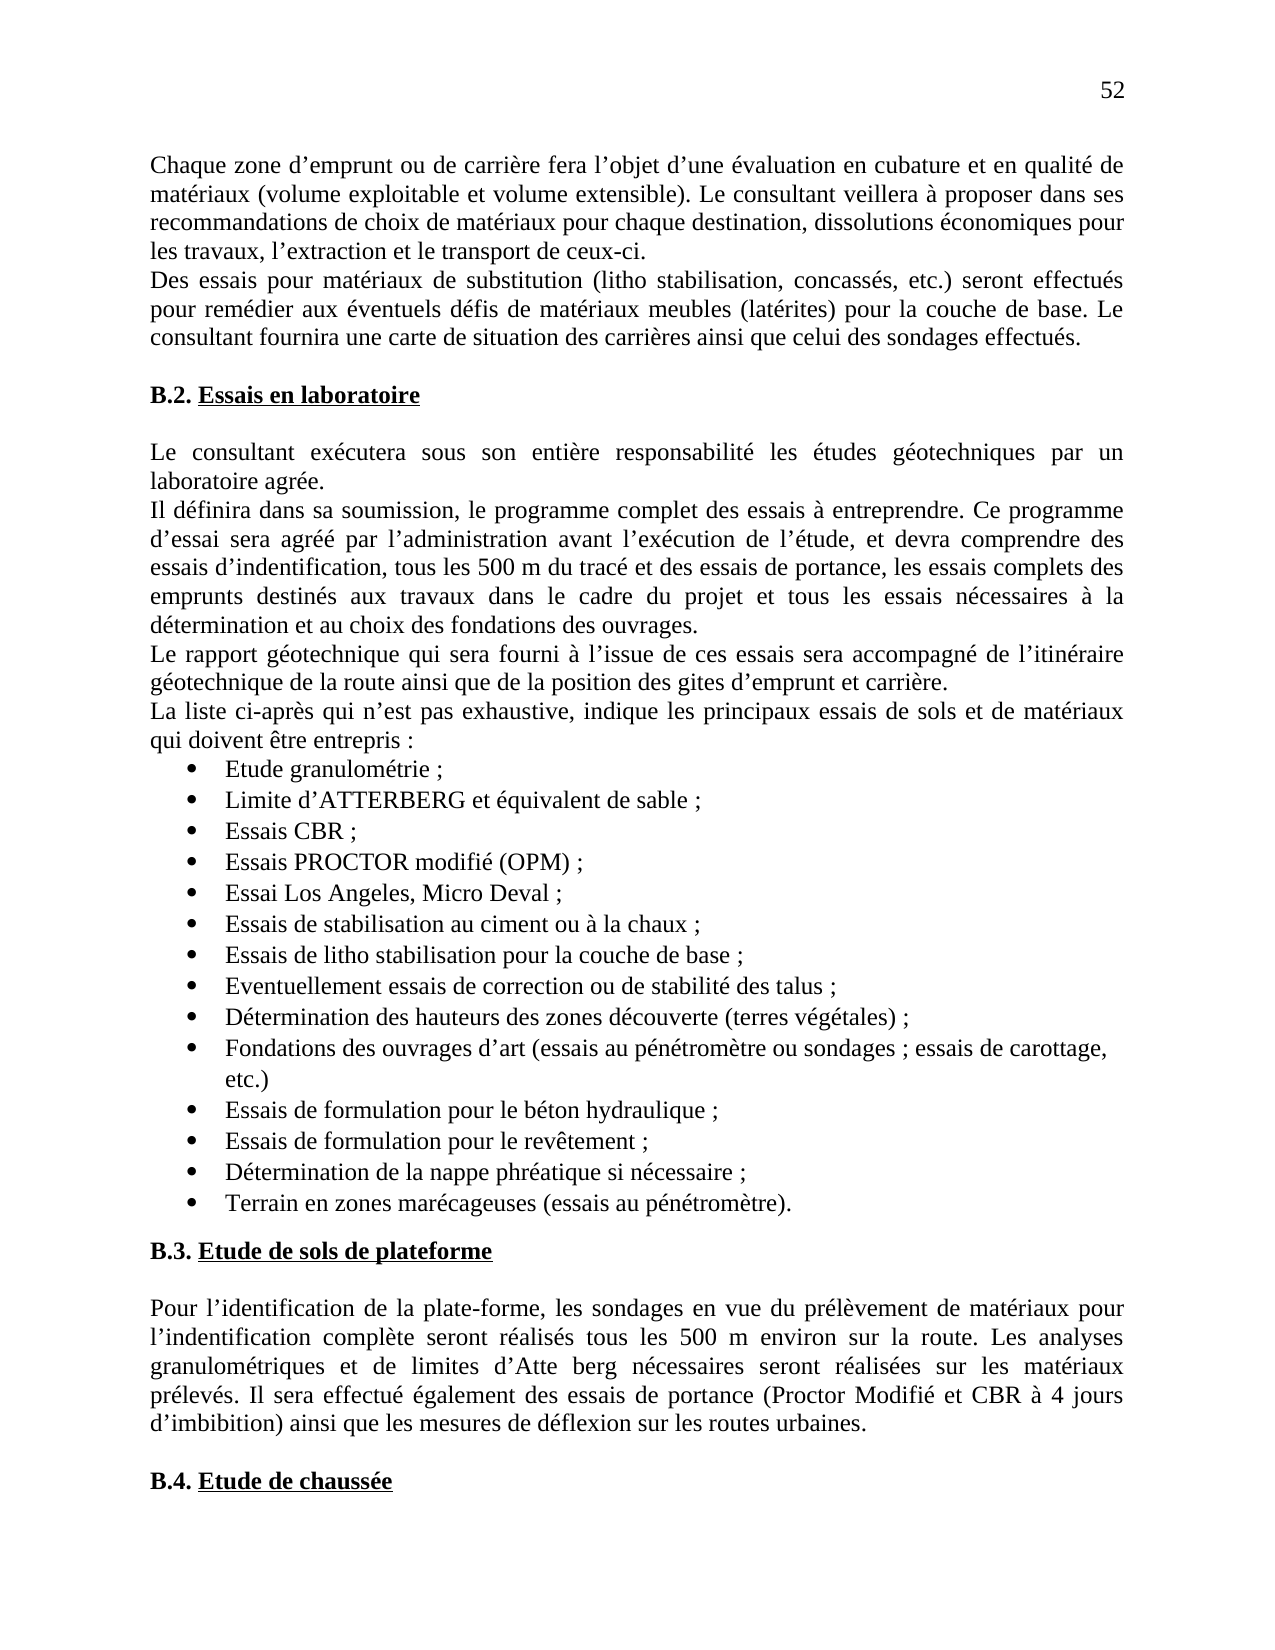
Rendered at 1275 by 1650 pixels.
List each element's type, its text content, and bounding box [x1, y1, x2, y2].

list Détermination des hauteurs des zones découverte (terres végétales) ; [187, 1002, 1125, 1031]
list Essais de stabilisation au ciment ou à la chaux ; [187, 909, 1125, 938]
list Détermination de la nappe phréatique si nécessaire ; [187, 1157, 1125, 1186]
list Essais PROCTOR modifié (OPM) ; [187, 847, 1125, 876]
list Essai Los Angeles, Micro Deval ; [187, 878, 1125, 907]
text Des essais pour matériaux de substitution (litho stabilisation, concassés, etc.) seront effectués pour remédier aux éventuels défis de matériaux meubles (latérites) pour la couche de base. Le consultant fournira une carte de situation des carrières ainsi que celui des sondages effectués. [150, 265, 1125, 351]
list Essais de litho stabilisation pour la couche de base ; [187, 940, 1125, 969]
list Essais de formulation pour le revêtement ; [187, 1126, 1125, 1155]
text Le consultant exécutera sous son entière responsabilité les études géotechniques par un laboratoire agrée. [150, 437, 1125, 495]
text B.4. Etude de chaussée [150, 1466, 1125, 1495]
list Essais CBR ; [187, 816, 1125, 844]
list Etude granulométrie ; [187, 754, 1125, 782]
text Le rapport géotechnique qui sera fourni à l’issue de ces essais sera accompagné de l’itinéraire géotechnique de la route ainsi que de la position des gites d’emprunt et carrière. [150, 639, 1125, 696]
text Il définira dans sa soumission, le programme complet des essais à entreprendre. Ce programme d’essai sera agréé par l’administration avant l’exécution de l’étude, et devra comprendre des essais d’indentification, tous les 500 m du tracé et des essais de portance, les essais complets des emprunts destinés aux travaux dans le cadre du projet et tous les essais nécessaires à la détermination et au choix des fondations des ouvrages. [150, 495, 1125, 639]
text B.2. Essais en laboratoire [150, 380, 1125, 409]
text La liste ci-après qui n’est pas exhaustive, indique les principaux essais de sols et de matériaux qui doivent être entrepris : [150, 696, 1125, 754]
list Limite d’ATTERBERG et équivalent de sable ; [187, 785, 1125, 813]
text B.3. Etude de sols de plateforme [150, 1236, 1125, 1265]
list Eventuellement essais de correction ou de stabilité des talus ; [187, 971, 1125, 1000]
list Terrain en zones marécageuses (essais au pénétromètre). [187, 1188, 1125, 1217]
list Essais de formulation pour le béton hydraulique ; [187, 1095, 1125, 1124]
list Fondations des ouvrages d’art (essais au pénétromètre ou sondages ; essais de carottage, etc.) [187, 1033, 1125, 1093]
text Pour l’identification de la plate-forme, les sondages en vue du prélèvement de matériaux pour l’indentification complète seront réalisés tous les 500 m environ sur la route. Les analyses granulométriques et de limites d’Atte berg nécessaires seront réalisées sur les matériaux prélevés. Il sera effectué également des essais de portance (Proctor Modifié et CBR à 4 jours d’imbibition) ainsi que les mesures de déflexion sur les routes urbaines. [150, 1293, 1125, 1437]
text Chaque zone d’emprunt ou de carrière fera l’objet d’une évaluation en cubature et en qualité de matériaux (volume exploitable et volume extensible). Le consultant veillera à proposer dans ses recommandations de choix de matériaux pour chaque destination, dissolutions économiques pour les travaux, l’extraction et le transport de ceux-ci. [150, 150, 1125, 265]
